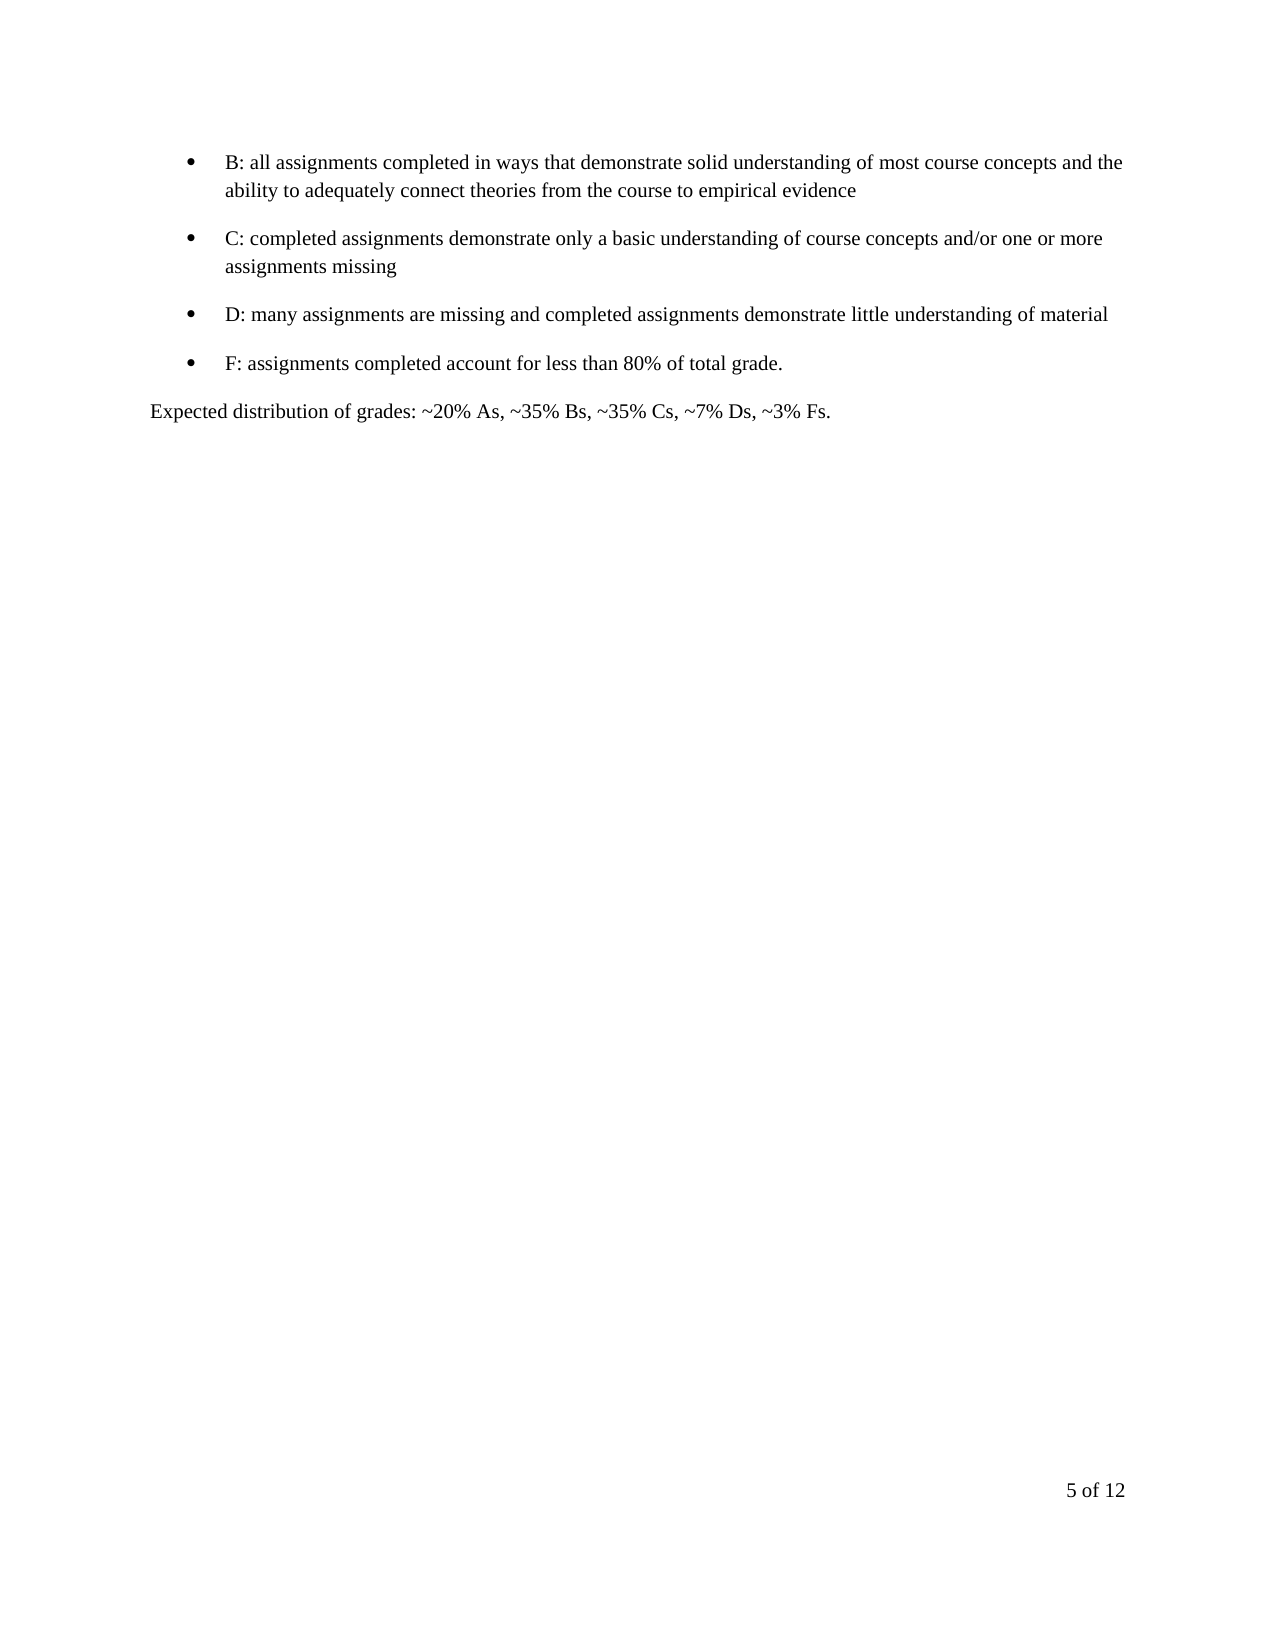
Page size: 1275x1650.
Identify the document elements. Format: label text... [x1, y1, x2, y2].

list B: all assignments completed in ways that demonstrate solid understanding of most course concepts and the ability to adequately connect theories from the course to empirical evidence [187, 150, 1125, 202]
text Expected distribution of grades: ~20% As, ~35% Bs, ~35% Cs, ~7% Ds, ~3% Fs. [150, 399, 1125, 423]
list F: assignments completed account for less than 80% of total grade. [187, 351, 1125, 374]
list D: many assignments are missing and completed assignments demonstrate little understanding of material [187, 302, 1125, 326]
list C: completed assignments demonstrate only a basic understanding of course concepts and/or one or more assignments missing [187, 226, 1125, 278]
